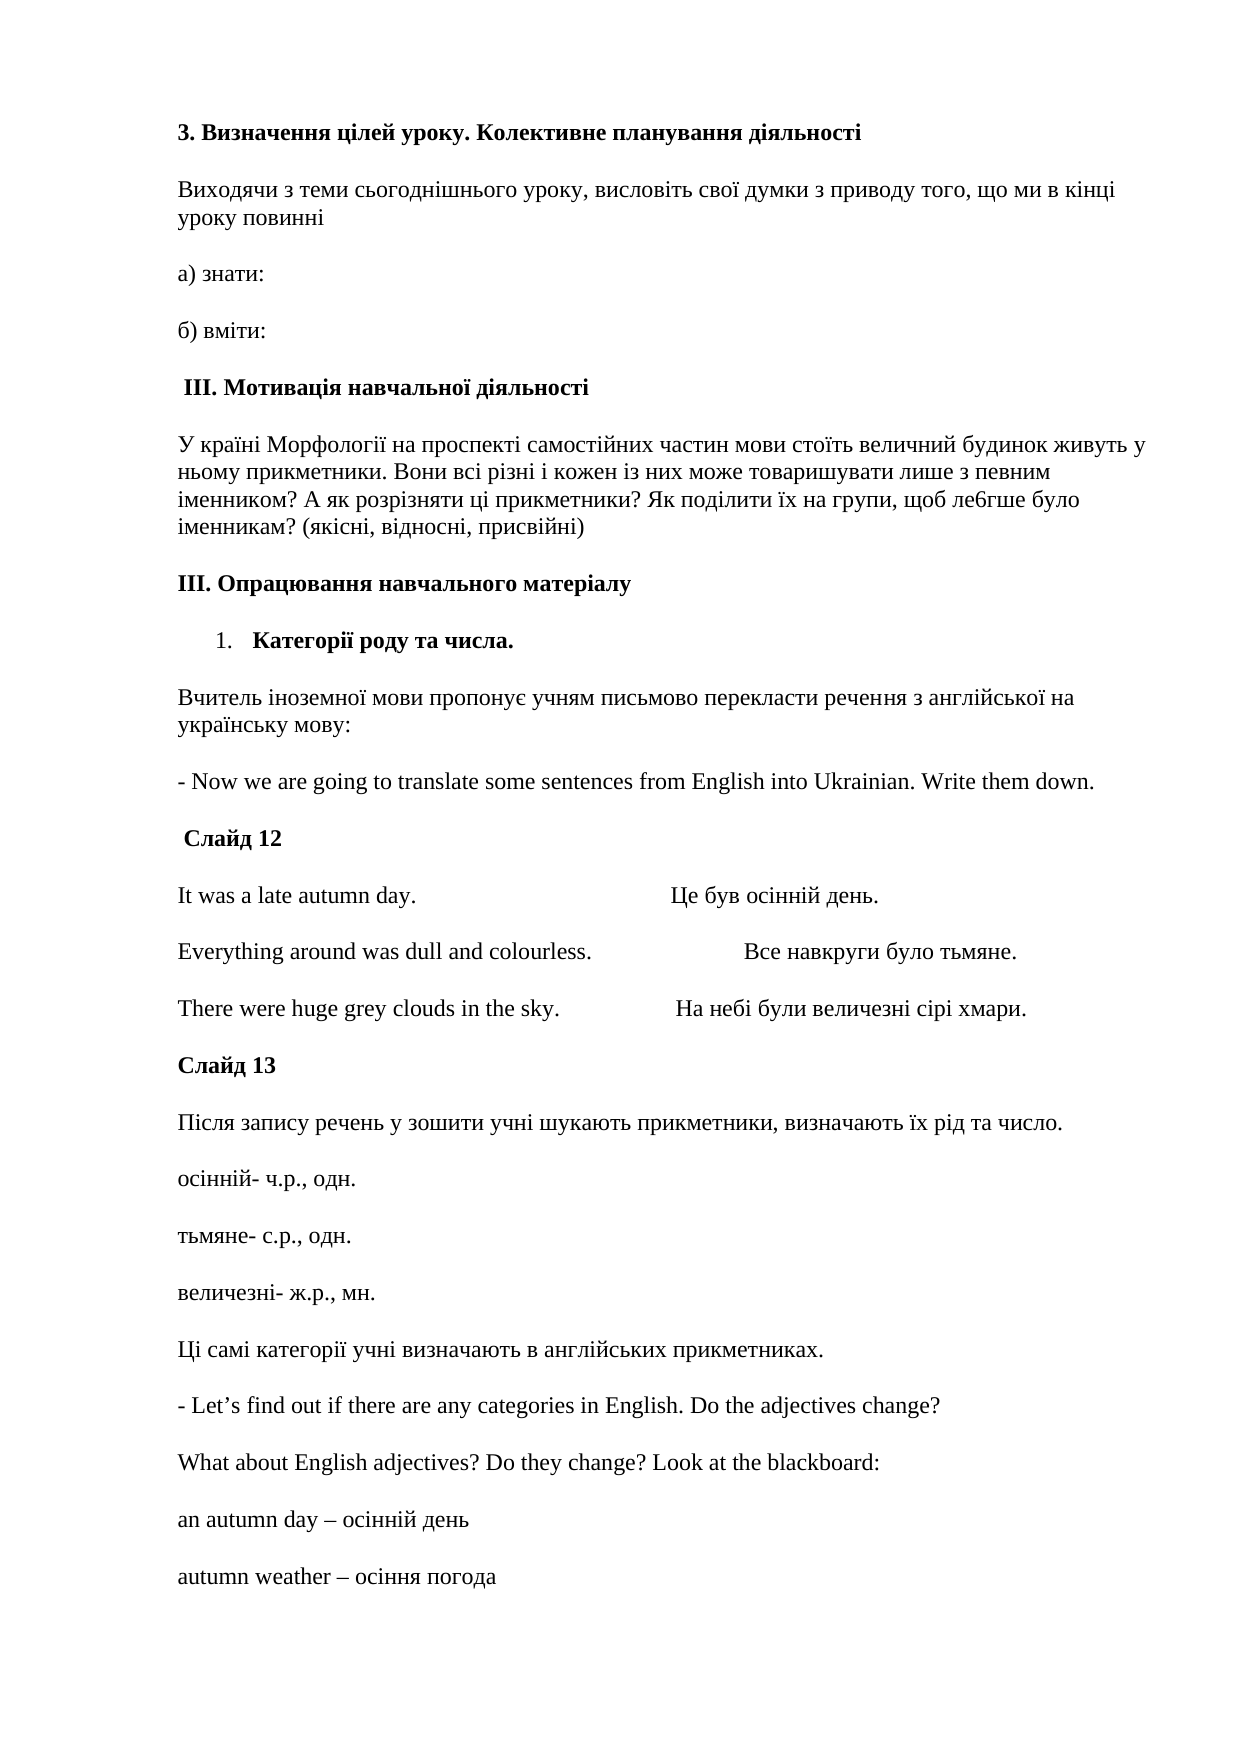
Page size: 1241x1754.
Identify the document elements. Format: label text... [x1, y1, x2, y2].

text осінній- ч.р., одн. [177, 1164, 1152, 1192]
text Виходячи з теми сьогоднішнього уроку, висловіть свої думки з приводу того, що ми в кінці уроку повинні [177, 175, 1152, 230]
text III. Опрацювання навчального матеріалу [177, 569, 1152, 597]
text Після запису речень у зошити учні шукають прикметники, визначають їх рід та число. [177, 1108, 1152, 1135]
list Категорії роду та числа. [215, 626, 1152, 653]
text It was a late autumn day. Це був осінній день. [177, 881, 1152, 908]
text б) вміти: [177, 316, 1152, 344]
text autumn weather – осіння погода [177, 1562, 1152, 1589]
text ІІІ. Мотивація навчальної діяльності [177, 373, 1152, 400]
text тьмяне- с.р., одн. [177, 1221, 1152, 1249]
text величезні- ж.р., мн. [177, 1278, 1152, 1306]
text Everything around was dull and colourless. Все навкруги було тьмяне. [177, 937, 1152, 965]
text Ці самі категорії учні визначають в англійських прикметниках. [177, 1335, 1152, 1362]
text There were huge grey clouds in the sky. На небі були величезні сірі хмари. [177, 994, 1152, 1022]
text What about English adjectives? Do they change? Look at the blackboard: [177, 1448, 1152, 1476]
text Слайд 13 [177, 1051, 1152, 1078]
text - Let’s find out if there are any categories in English. Do the adjectives change? [177, 1392, 1152, 1419]
text а) знати: [177, 259, 1152, 287]
text Слайд 12 [177, 824, 1152, 851]
text - Now we are going to translate some sentences from English into Ukrainian. Write them down. [177, 767, 1152, 795]
text Вчитель іноземної мови пропонує учням письмово перекласти речення з англійської на українську мову: [177, 683, 1152, 738]
text У країні Морфології на проспекті самостійних частин мови стоїть величний будинок живуть у ньому прикметники. Вони всі різні і кожен із них може товаришувати лише з певним іменником? А як розрізняти ці прикметники? Як поділити їх на групи, щоб ле6гше було іменникам? (якісні, відносні, присвійні) [177, 429, 1152, 540]
text an autumn day – осінній день [177, 1505, 1152, 1533]
text 3. Визначення цілей уроку. Колективне планування діяльності [177, 118, 1152, 146]
